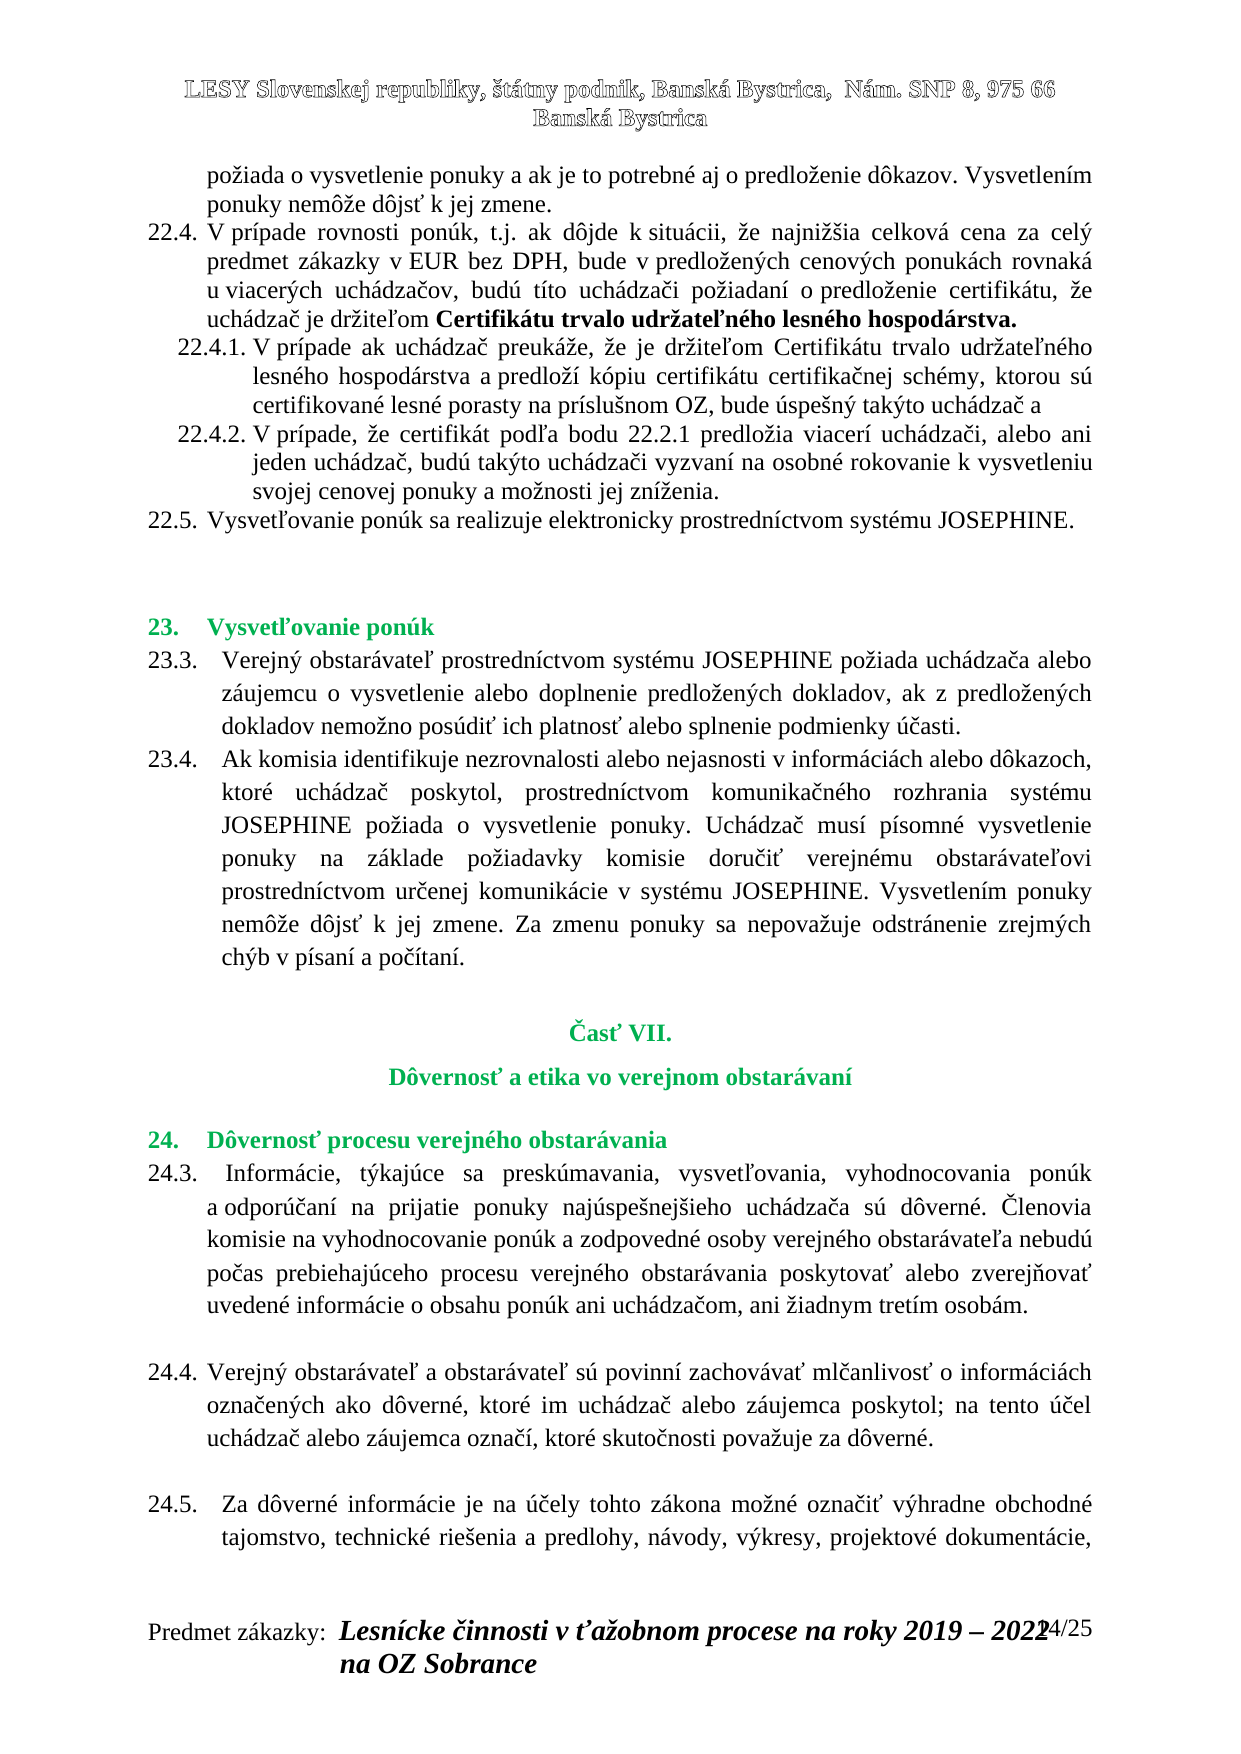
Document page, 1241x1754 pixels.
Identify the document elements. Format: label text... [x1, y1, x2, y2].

list V prípade ak uchádzač preukáže, že je držiteľom Certifikátu trvalo udržateľného lesného hospodárstva a predloží kópiu certifikátu certifikačnej schémy, ktorou sú certifikované lesné porasty na príslušnom OZ, bude úspešný takýto uchádzač a [177, 332, 1093, 419]
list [148, 160, 1093, 217]
list Verejný obstarávateľ prostredníctvom systému JOSEPHINE požiada uchádzača alebo záujemcu o vysvetlenie alebo doplnenie predložených dokladov, ak z predložených dokladov nemožno posúdiť ich platnosť alebo splnenie podmienky účasti. [148, 645, 1093, 740]
list Ak komisia identifikuje nezrovnalosti alebo nejasnosti v informáciách alebo dôkazoch, ktoré uchádzač poskytol, prostredníctvom komunikačného rozhrania systému JOSEPHINE požiada o vysvetlenie ponuky. Uchádzač musí písomné vysvetlenie ponuky na základe požiadavky komisie doručiť verejnému obstarávateľovi prostredníctvom určenej komunikácie v systému JOSEPHINE. Vysvetlením ponuky nemôže dôjsť k jej zmene. Za zmenu ponuky sa nepovažuje odstránenie zrejmých chýb v písaní a počítaní. [148, 744, 1093, 971]
list Vysvetľovanie ponúk [148, 612, 1093, 641]
list Verejný obstarávateľ a obstarávateľ sú povinní zachovávať mlčanlivosť o informáciách označených ako dôverné, ktoré im uchádzač alebo záujemca poskytol; na tento účel uchádzač alebo záujemca označí, ktoré skutočnosti považuje za dôverné. [148, 1357, 1093, 1451]
list Vysvetľovanie ponúk sa realizuje elektronicky prostredníctvom systému JOSEPHINE. [148, 505, 1093, 534]
list V prípade, že certifikát podľa bodu 22.2.1 predložia viacerí uchádzači, alebo ani jeden uchádzač, budú takýto uchádzači vyzvaní na osobné rokovanie k vysvetleniu svojej cenovej ponuky a možnosti jej zníženia. [177, 419, 1093, 505]
text Časť VII. Dôvernosť a etika vo verejnom obstarávaní [148, 1018, 1093, 1090]
list V prípade rovnosti ponúk, t.j. ak dôjde k situácii, že najnižšia celková cena za celý predmet zákazky v EUR bez DPH, bude v predložených cenových ponukách rovnaká u viacerých uchádzačov, budú títo uchádzači požiadaní o predloženie certifikátu, že uchádzač je držiteľom Certifikátu trvalo udržateľného lesného hospodárstva. [148, 217, 1093, 332]
list Informácie, týkajúce sa preskúmavania, vysvetľovania, vyhodnocovania ponúk a odporúčaní na prijatie ponuky najúspešnejšieho uchádzača sú dôverné. Členovia komisie na vyhodnocovanie ponúk a zodpovedné osoby verejného obstarávateľa nebudú počas prebiehajúceho procesu verejného obstarávania poskytovať alebo zverejňovať uvedené informácie o obsahu ponúk ani uchádzačom, ani žiadnym tretím osobám. [148, 1158, 1093, 1319]
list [148, 1489, 1093, 1551]
list Dôvernosť procesu verejného obstarávania [148, 1126, 1093, 1154]
